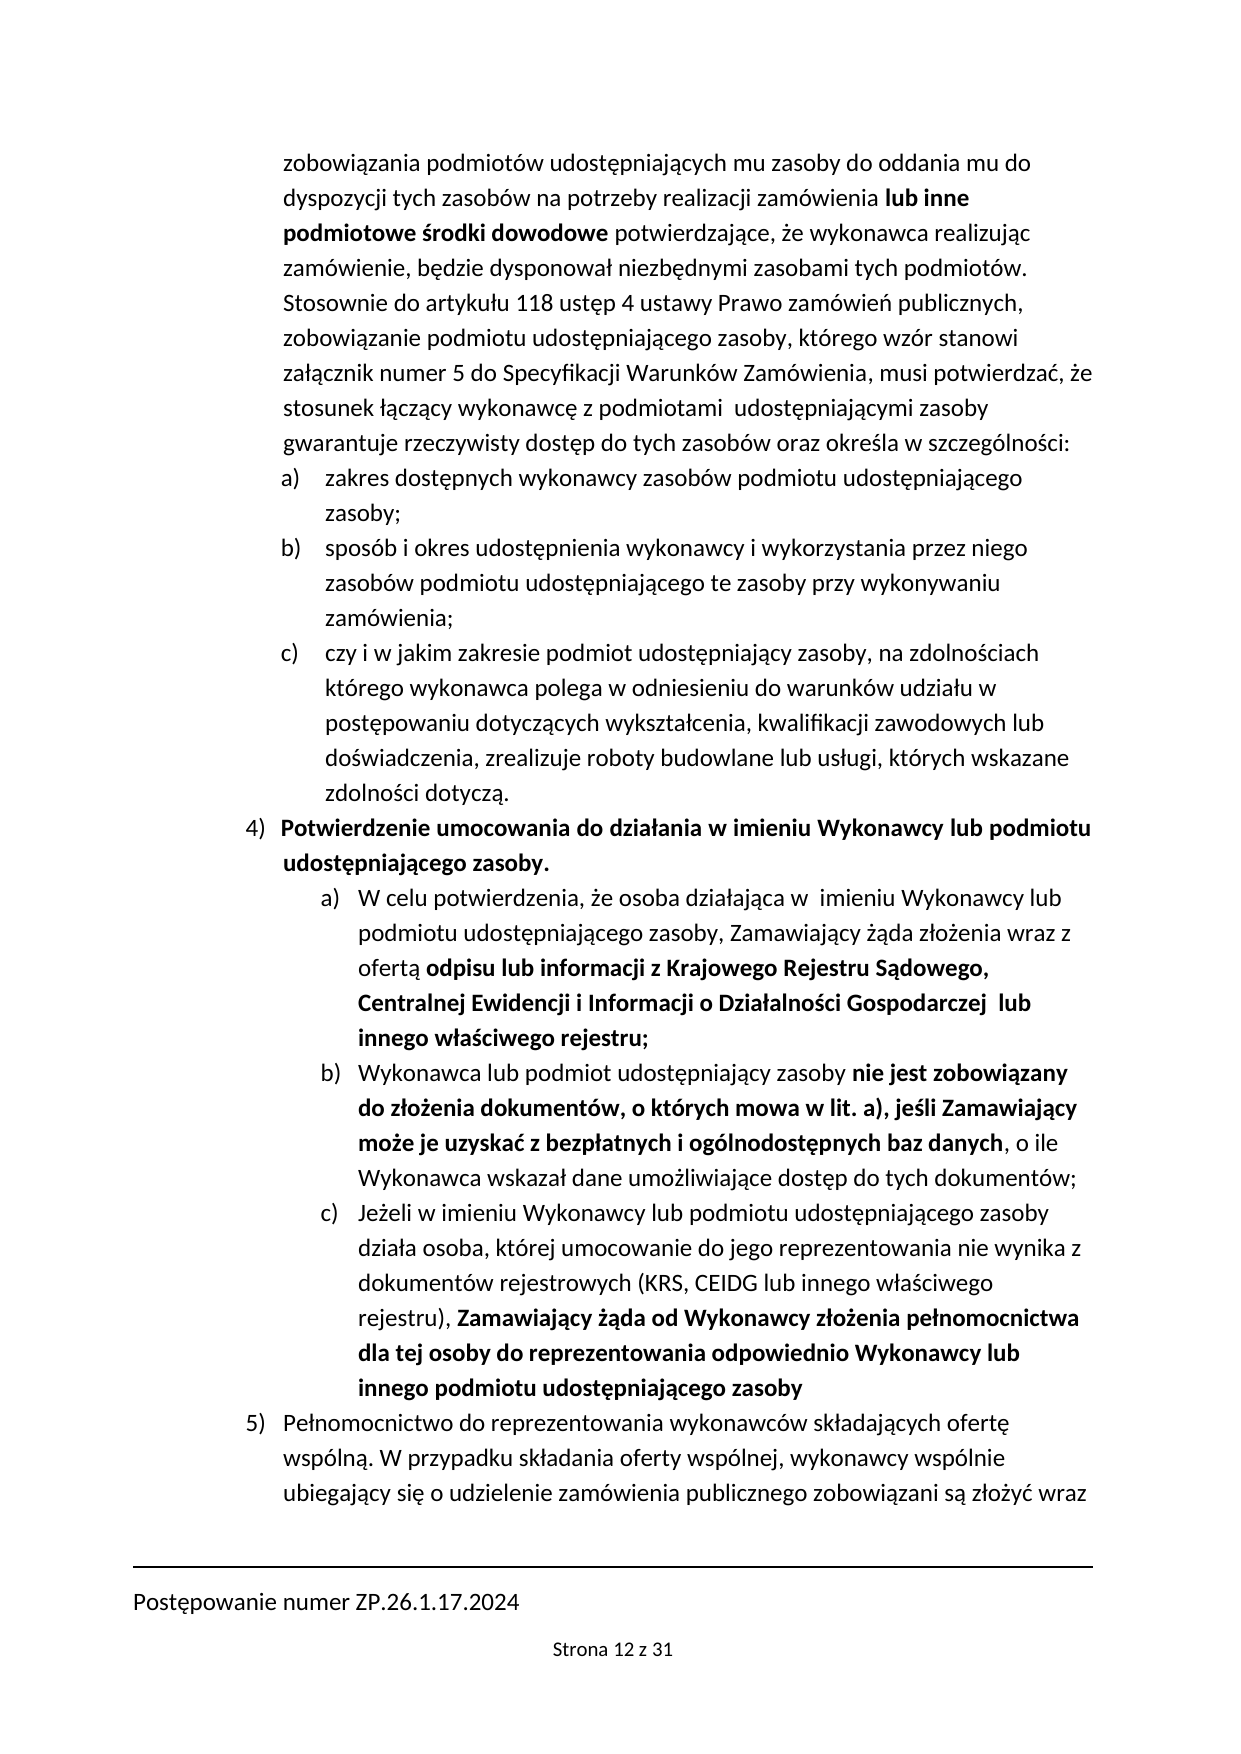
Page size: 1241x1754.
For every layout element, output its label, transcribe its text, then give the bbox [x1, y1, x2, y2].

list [245, 1408, 1093, 1508]
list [245, 148, 1093, 458]
list W celu potwierdzenia, że osoba działająca w imieniu Wykonawcy lub podmiotu udostępniającego zasoby, Zamawiający żąda złożenia wraz z ofertą odpisu lub informacji z Krajowego Rejestru Sądowego, Centralnej Ewidencji i Informacji o Działalności Gospodarczej lub innego właściwego rejestru; [320, 883, 1093, 1053]
list Jeżeli w imieniu Wykonawcy lub podmiotu udostępniającego zasoby działa osoba, której umocowanie do jego reprezentowania nie wynika z dokumentów rejestrowych (KRS, CEIDG lub innego właściwego rejestru), Zamawiający żąda od Wykonawcy złożenia pełnomocnictwa dla tej osoby do reprezentowania odpowiednio Wykonawcy lub innego podmiotu udostępniającego zasoby [320, 1198, 1093, 1403]
list Wykonawca lub podmiot udostępniający zasoby nie jest zobowiązany do złożenia dokumentów, o których mowa w lit. a), jeśli Zamawiający może je uzyskać z bezpłatnych i ogólnodostępnych baz danych, o ile Wykonawca wskazał dane umożliwiające dostęp do tych dokumentów; [320, 1058, 1093, 1193]
list zakres dostępnych wykonawcy zasobów podmiotu udostępniającego zasoby; [281, 463, 1093, 528]
list Potwierdzenie umocowania do działania w imieniu Wykonawcy lub podmiotu udostępniającego zasoby. [245, 813, 1093, 878]
list sposób i okres udostępnienia wykonawcy i wykorzystania przez niego zasobów podmiotu udostępniającego te zasoby przy wykonywaniu zamówienia; [281, 533, 1093, 633]
list czy i w jakim zakresie podmiot udostępniający zasoby, na zdolnościach którego wykonawca polega w odniesieniu do warunków udziału w postępowaniu dotyczących wykształcenia, kwalifikacji zawodowych lub doświadczenia, zrealizuje roboty budowlane lub usługi, których wskazane zdolności dotyczą. [281, 638, 1093, 808]
